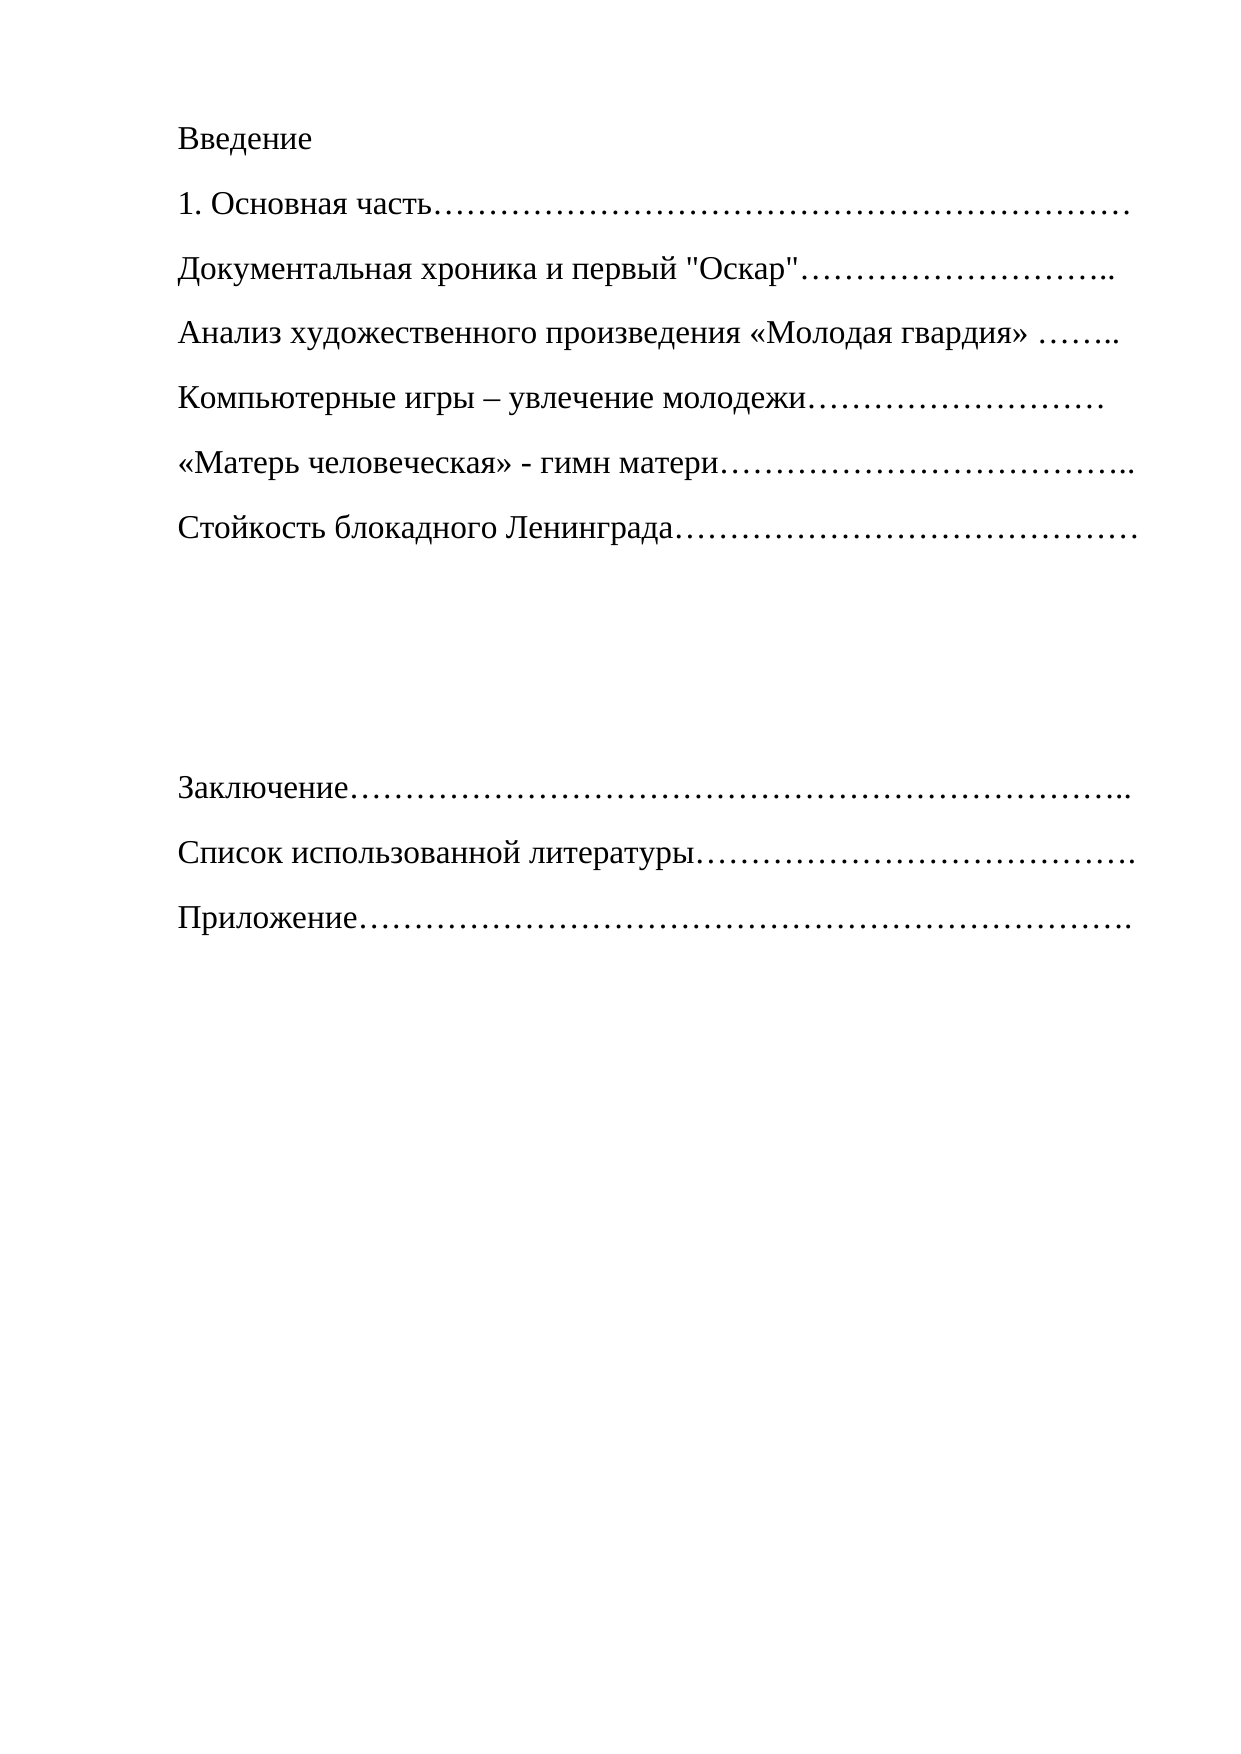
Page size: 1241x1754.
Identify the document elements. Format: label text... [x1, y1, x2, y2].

text Приложение……………………………………………………………. [177, 897, 1152, 935]
text Заключение…………………………………………………………….. [177, 767, 1152, 805]
text Введение [177, 118, 1152, 156]
text Документальная хроника и первый "Оскар"……………………….. [177, 248, 1152, 286]
text Анализ художественного произведения «Молодая гвардия» …….. [177, 313, 1152, 351]
text Список использованной литературы…………………………………. [177, 832, 1152, 870]
text Стойкость блокадного Ленинграда…………………………………… [177, 507, 1152, 546]
text Компьютерные игры – увлечение молодежи……………………… [177, 378, 1152, 416]
text «Матерь человеческая» - гимн матери……………………………….. [177, 443, 1152, 481]
text 1. Основная часть……………………………………………………… [177, 183, 1152, 221]
